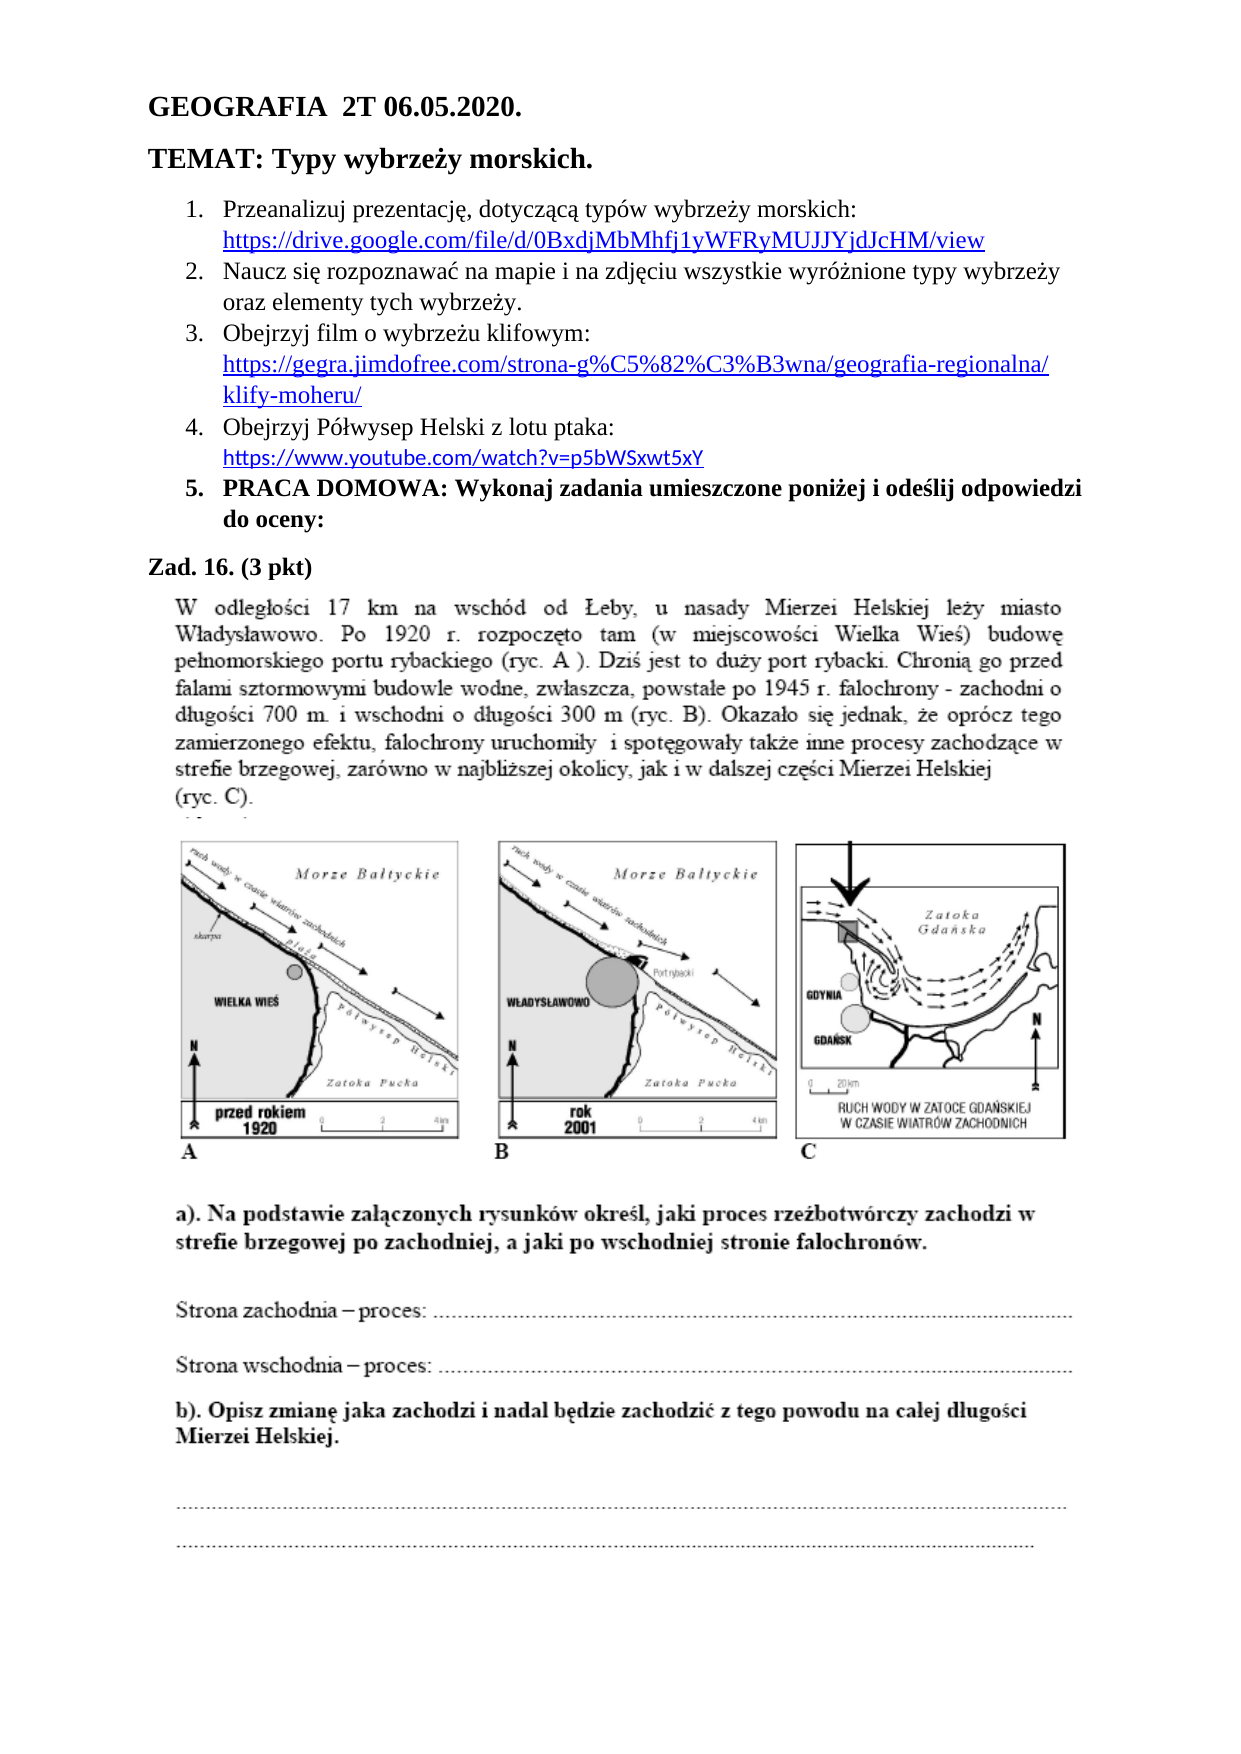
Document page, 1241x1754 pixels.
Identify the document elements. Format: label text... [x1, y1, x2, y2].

text Zad. 16. (3 pkt) [148, 552, 1093, 580]
list Obejrzyj film o wybrzeżu klifowym: [185, 318, 1093, 347]
text GEOGRAFIA 2T 06.05.2020. [148, 89, 1093, 122]
list Obejrzyj Półwysep Helski z lotu ptaka: [185, 412, 1093, 440]
list https://www.youtube.com/watch?v=p5bWSxwt5xY [223, 443, 1093, 471]
list https://drive.google.com/file/d/0BxdjMbMhfj1yWFRyMUJJYjdJcHM/view [223, 225, 1093, 254]
list Przeanalizuj prezentację, dotyczącą typów wybrzeży morskich: [185, 194, 1093, 223]
list Naucz się rozpoznawać na mapie i na zdjęciu wszystkie wyróżnione typy wybrzeży oraz elementy tych wybrzeży. [185, 256, 1093, 316]
text TEMAT: Typy wybrzeży morskich. [148, 141, 1093, 175]
list https://gegra.jimdofree.com/strona-g%C5%82%C3%B3wna/geografia-regionalna/klify-moheru/ [223, 349, 1093, 409]
list PRACA DOMOWA: Wykonaj zadania umieszczone poniżej i odeślij odpowiedzi do oceny: [185, 473, 1093, 533]
